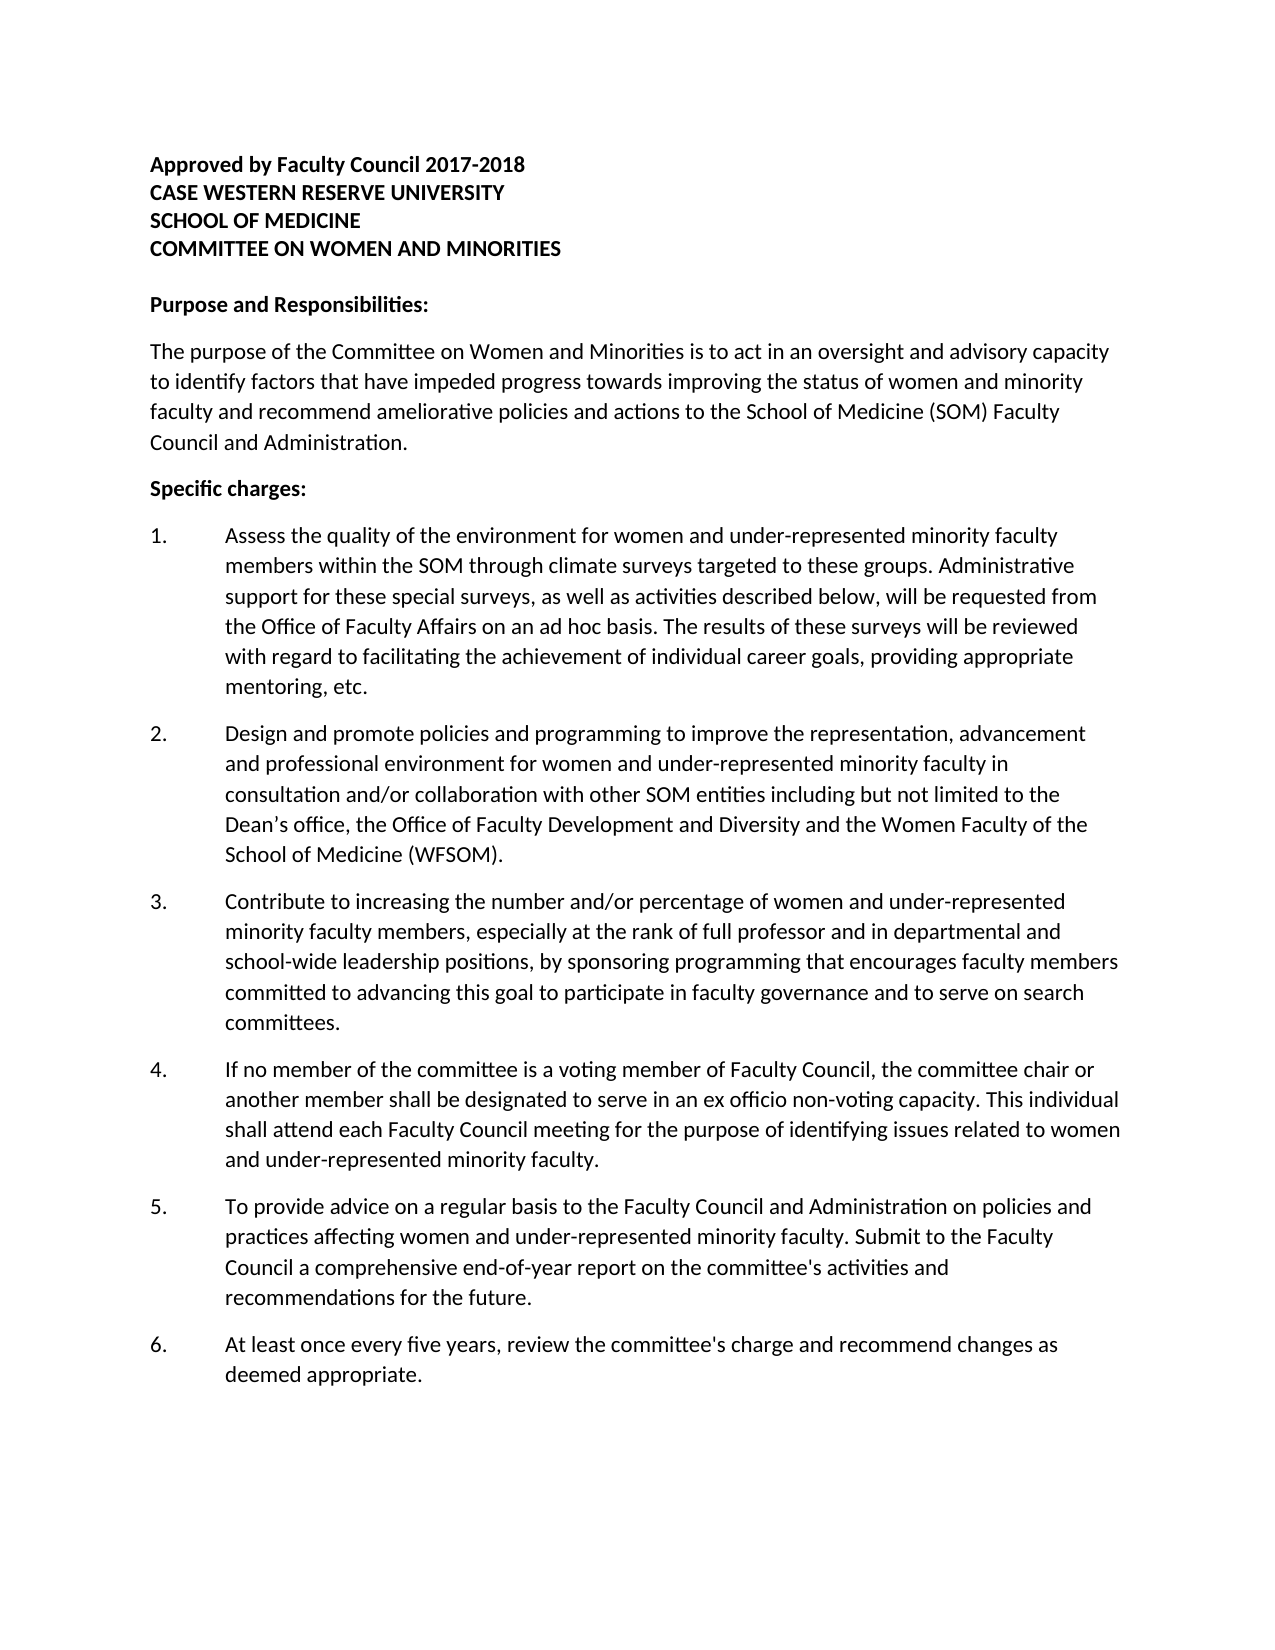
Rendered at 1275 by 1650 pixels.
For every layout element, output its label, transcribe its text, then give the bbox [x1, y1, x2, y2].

text 6. At least once every five years, review the committee's charge and recommend changes as deemed appropriate. [150, 1330, 1125, 1388]
text The purpose of the Committee on Women and Minorities is to act in an oversight and advisory capacity to identify factors that have impeded progress towards improving the status of women and minority faculty and recommend ameliorative policies and actions to the School of Medicine (SOM) Faculty Council and Administration. [150, 337, 1125, 456]
text 1. Assess the quality of the environment for women and under-represented minority faculty members within the SOM through climate surveys targeted to these groups. Administrative support for these special surveys, as well as activities described below, will be requested from the Office of Faculty Affairs on an ad hoc basis. The results of these surveys will be reviewed with regard to facilitating the achievement of individual career goals, providing appropriate mentoring, etc. [150, 521, 1125, 700]
text 5. To provide advice on a regular basis to the Faculty Council and Administration on policies and practices affecting women and under-represented minority faculty. Submit to the Faculty Council a comprehensive end-of-year report on the committee's activities and recommendations for the future. [150, 1192, 1125, 1311]
text SCHOOL OF MEDICINE [150, 206, 1125, 234]
text COMMITTEE ON WOMEN AND MINORITIES [150, 234, 1125, 262]
text Approved by Faculty Council 2017-2018 [150, 150, 1125, 178]
text 4. If no member of the committee is a voting member of Faculty Council, the committee chair or another member shall be designated to serve in an ex officio non-voting capacity. This individual shall attend each Faculty Council meeting for the purpose of identifying issues related to women and under-represented minority faculty. [150, 1055, 1125, 1173]
text Purpose and Responsibilities: [150, 290, 1125, 318]
text 2. Design and promote policies and programming to improve the representation, advancement and professional environment for women and under-represented minority faculty in consultation and/or collaboration with other SOM entities including but not limited to the Dean’s office, the Office of Faculty Development and Diversity and the Women Faculty of the School of Medicine (WFSOM). [150, 719, 1125, 868]
text CASE WESTERN RESERVE UNIVERSITY [150, 178, 1125, 206]
text Specific charges: [150, 474, 1125, 502]
text 3. Contribute to increasing the number and/or percentage of women and under-represented minority faculty members, especially at the rank of full professor and in departmental and school-wide leadership positions, by sponsoring programming that encourages faculty members committed to advancing this goal to participate in faculty governance and to serve on search committees. [150, 887, 1125, 1036]
